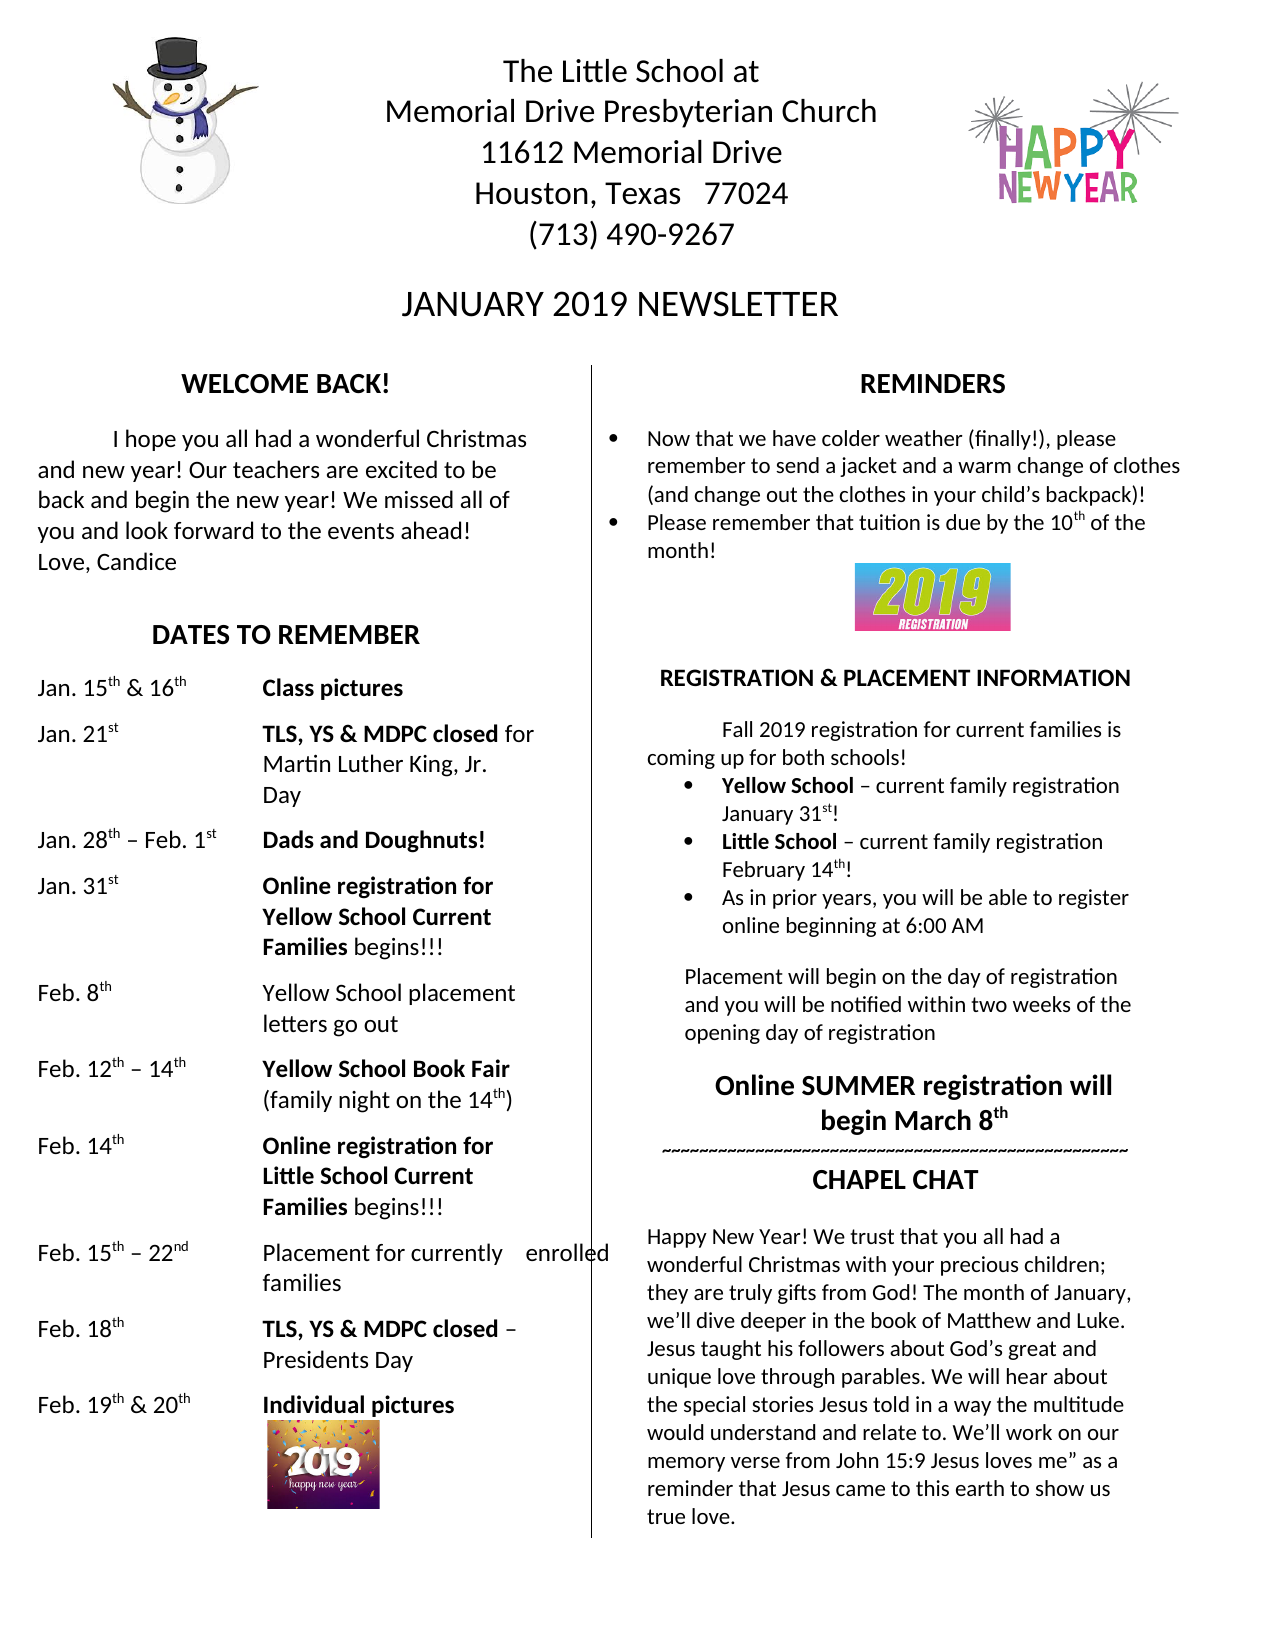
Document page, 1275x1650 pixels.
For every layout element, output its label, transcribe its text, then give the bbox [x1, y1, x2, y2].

list Now that we have colder weather (finally!), please remember to send a jacket and a warm change of clothes (and change out the clothes in your child’s backpack)! [609, 424, 1219, 508]
list As in prior years, you will be able to register online beginning at 6:00 AM [684, 883, 1144, 939]
picture [112, 37, 259, 204]
text Feb. 12th – 14th Yellow School Book Fair (family night on the 14th) [37, 1054, 534, 1115]
text CHAPEL CHAT [647, 1161, 1144, 1196]
text Feb. 18th TLS, YS & MDPC closed – [37, 1313, 591, 1344]
picture [854, 563, 1011, 631]
subtitle WELCOME BACK! [37, 365, 534, 401]
text Jan. 21st TLS, YS & MDPC closed for Martin Luther King, Jr. Day [37, 718, 534, 809]
text Placement will begin on the day of registration and you will be notified within two weeks of the opening day of registration [684, 962, 1144, 1046]
subtitle DATES TO REMEMBER [37, 616, 534, 652]
list Little School – current family registration February 14th! [684, 827, 1144, 883]
text REMINDERS [647, 365, 1219, 401]
text I hope you all had a wonderful Christmas and new year! Our teachers are excited to be back and begin the new year! We missed all of you and look forward to the events ahead! Love, Candice [37, 424, 534, 576]
text Feb. 8th Yellow School placement letters go out [37, 977, 534, 1038]
text ~~~~~~~~~~~~~~~~~~~~~~~~~~~~~~~~~~~~~~~~~~~~~~~~~~ [647, 1138, 1144, 1161]
subtitle JANUARY 2019 NEWSLETTER [37, 279, 1144, 325]
text Feb. 19th & 20th Individual pictures [37, 1389, 591, 1420]
text Presidents Day [37, 1344, 591, 1374]
picture [267, 1420, 380, 1509]
text Jan. 15th & 16th Class pictures [37, 672, 534, 702]
text Happy New Year! We trust that you all had a wonderful Christmas with your precious children; they are truly gifts from God! The month of January, we’ll dive deeper in the book of Matthew and Luke. Jesus taught his followers about God’s great and unique love through parables. We will hear about the special stories Jesus told in a way the multitude would understand and relate to. We’ll work on our memory verse from John 15:9 Jesus loves me” as a reminder that Jesus came to this earth to show us true love. [647, 1222, 1144, 1530]
text Online SUMMER registration will begin March 8th [684, 1067, 1144, 1138]
picture [966, 78, 1179, 204]
list Yellow School – current family registration January 31st! [684, 771, 1144, 827]
text Feb. 15th – 22nd Placement for currently enrolled families [37, 1237, 591, 1298]
text Jan. 31st Online registration for Yellow School Current Families begins!!! [37, 870, 534, 962]
subtitle REGISTRATION & PLACEMENT INFORMATION [647, 662, 1144, 692]
text Feb. 14th Online registration for Little School Current Families begins!!! [37, 1130, 534, 1222]
list Please remember that tuition is due by the 10th of the month! [609, 508, 1219, 564]
text Fall 2019 registration for current families is coming up for both schools! [647, 715, 1144, 771]
text Jan. 28th – Feb. 1st Dads and Doughnuts! [37, 824, 534, 855]
